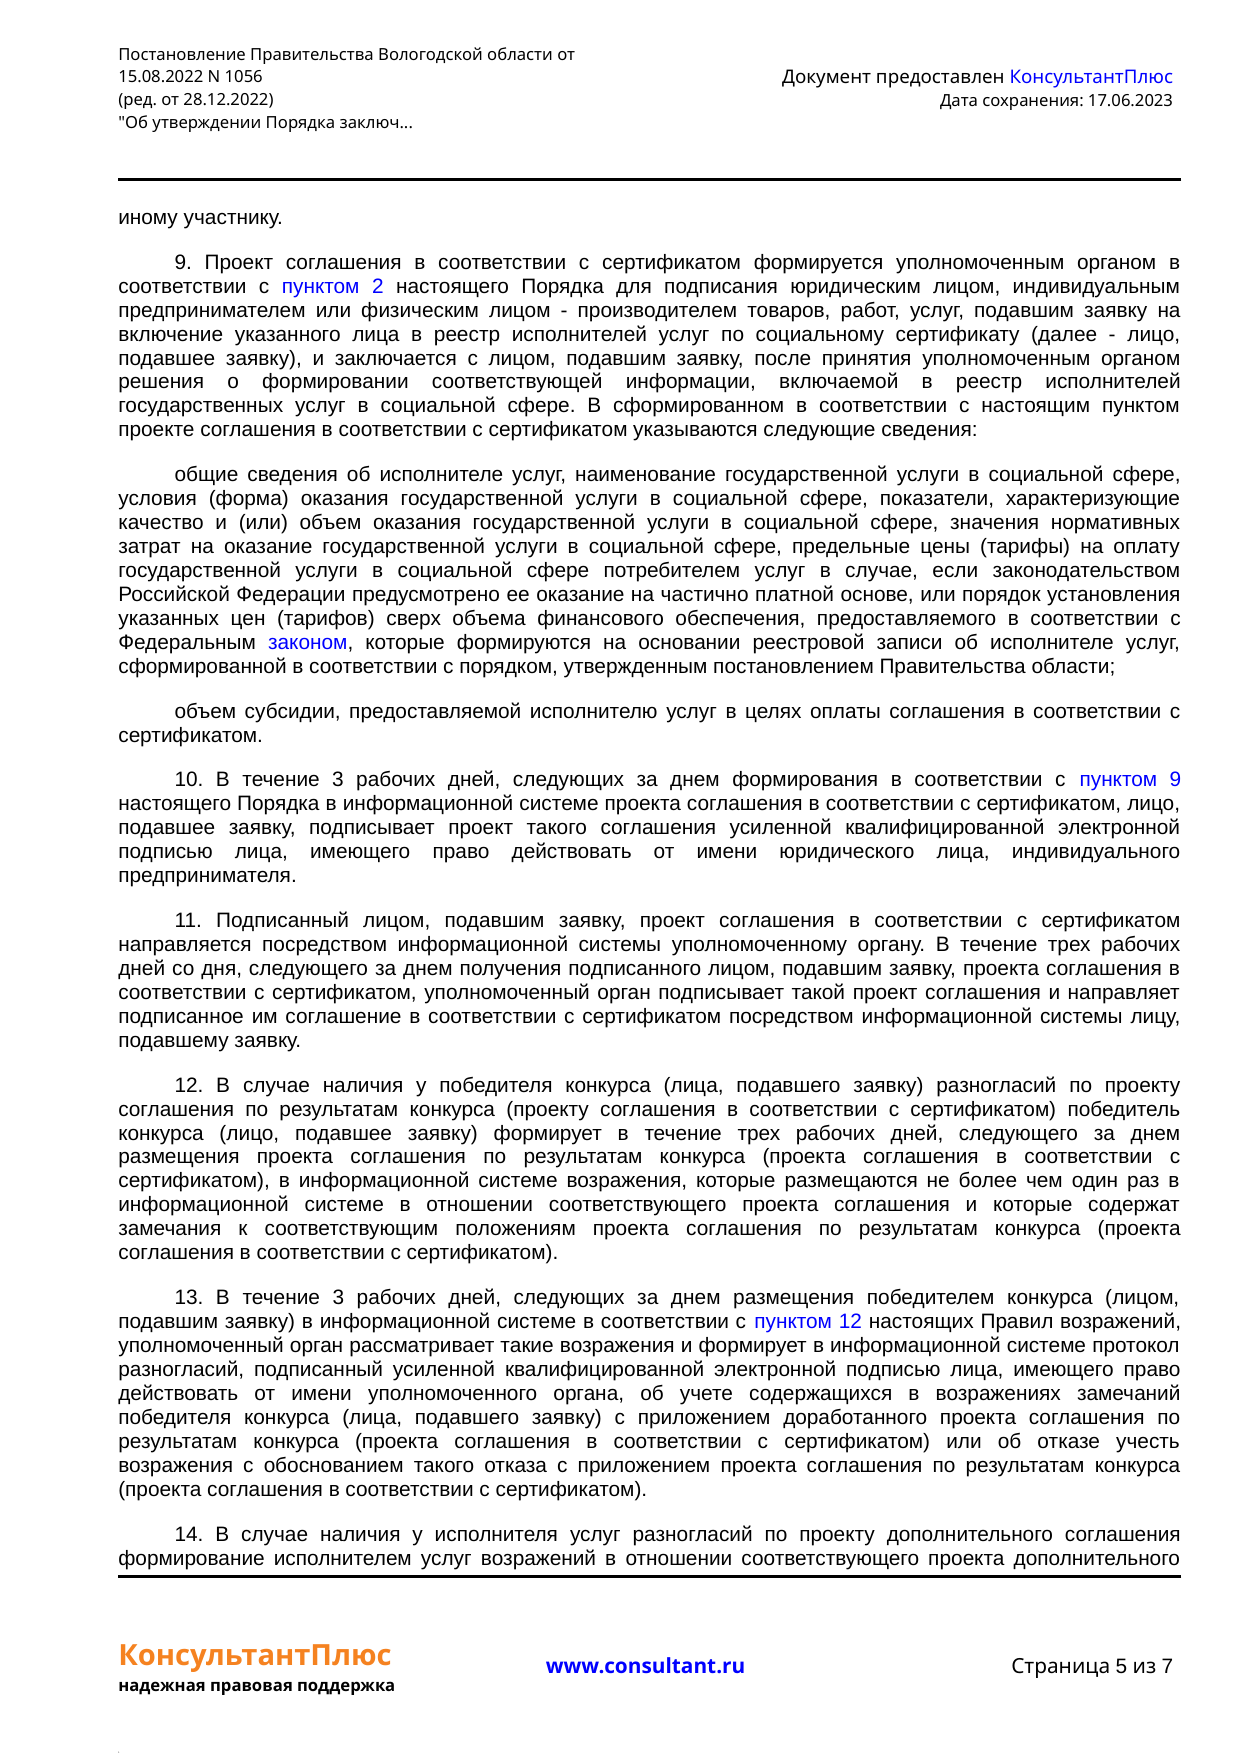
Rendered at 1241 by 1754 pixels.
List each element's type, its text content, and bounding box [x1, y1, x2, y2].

text 12. В случае наличия у победителя конкурса (лица, подавшего заявку) разногласий по проекту соглашения по результатам конкурса (проекту соглашения в соответствии с сертификатом) победитель конкурса (лицо, подавшее заявку) формирует в течение трех рабочих дней, следующего за днем размещения проекта соглашения по результатам конкурса (проекта соглашения в соответствии с сертификатом), в информационной системе возражения, которые размещаются не более чем один раз в информационной системе в отношении соответствующего проекта соглашения и которые содержат замечания к соответствующим положениям проекта соглашения по результатам конкурса (проекта соглашения в соответствии с сертификатом). [118, 1072, 1181, 1264]
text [118, 205, 1181, 229]
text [118, 1521, 1181, 1569]
text 9. Проект соглашения в соответствии с сертификатом формируется уполномоченным органом в соответствии с пунктом 2 настоящего Порядка для подписания юридическим лицом, индивидуальным предпринимателем или физическим лицом - производителем товаров, работ, услуг, подавшим заявку на включение указанного лица в реестр исполнителей услуг по социальному сертификату (далее - лицо, подавшее заявку), и заключается с лицом, подавшим заявку, после принятия уполномоченным органом решения о формировании соответствующей информации, включаемой в реестр исполнителей государственных услуг в социальной сфере. В сформированном в соответствии с настоящим пунктом проекте соглашения в соответствии с сертификатом указываются следующие сведения: [118, 249, 1181, 441]
text 10. В течение 3 рабочих дней, следующих за днем формирования в соответствии с пунктом 9 настоящего Порядка в информационной системе проекта соглашения в соответствии с сертификатом, лицо, подавшее заявку, подписывает проект такого соглашения усиленной квалифицированной электронной подписью лица, имеющего право действовать от имени юридического лица, индивидуального предпринимателя. [118, 767, 1181, 887]
text объем субсидии, предоставляемой исполнителю услуг в целях оплаты соглашения в соответствии с сертификатом. [118, 698, 1181, 746]
text общие сведения об исполнителе услуг, наименование государственной услуги в социальной сфере, условия (форма) оказания государственной услуги в социальной сфере, показатели, характеризующие качество и (или) объем оказания государственной услуги в социальной сфере, значения нормативных затрат на оказание государственной услуги в социальной сфере, предельные цены (тарифы) на оплату государственной услуги в социальной сфере потребителем услуг в случае, если законодательством Российской Федерации предусмотрено ее оказание на частично платной основе, или порядок установления указанных цен (тарифов) сверх объема финансового обеспечения, предоставляемого в соответствии с Федеральным законом, которые формируются на основании реестровой записи об исполнителе услуг, сформированной в соответствии с порядком, утвержденным постановлением Правительства области; [118, 462, 1181, 678]
text 13. В течение 3 рабочих дней, следующих за днем размещения победителем конкурса (лицом, подавшим заявку) в информационной системе в соответствии с пунктом 12 настоящих Правил возражений, уполномоченный орган рассматривает такие возражения и формирует в информационной системе протокол разногласий, подписанный усиленной квалифицированной электронной подписью лица, имеющего право действовать от имени уполномоченного органа, об учете содержащихся в возражениях замечаний победителя конкурса (лица, подавшего заявку) с приложением доработанного проекта соглашения по результатам конкурса (проекта соглашения в соответствии с сертификатом) или об отказе учесть возражения с обоснованием такого отказа с приложением проекта соглашения по результатам конкурса (проекта соглашения в соответствии с сертификатом). [118, 1285, 1181, 1501]
text 11. Подписанный лицом, подавшим заявку, проект соглашения в соответствии с сертификатом направляется посредством информационной системы уполномоченному органу. В течение трех рабочих дней со дня, следующего за днем получения подписанного лицом, подавшим заявку, проекта соглашения в соответствии с сертификатом, уполномоченный орган подписывает такой проект соглашения и направляет подписанное им соглашение в соответствии с сертификатом посредством информационной системы лицу, подавшему заявку. [118, 908, 1181, 1052]
